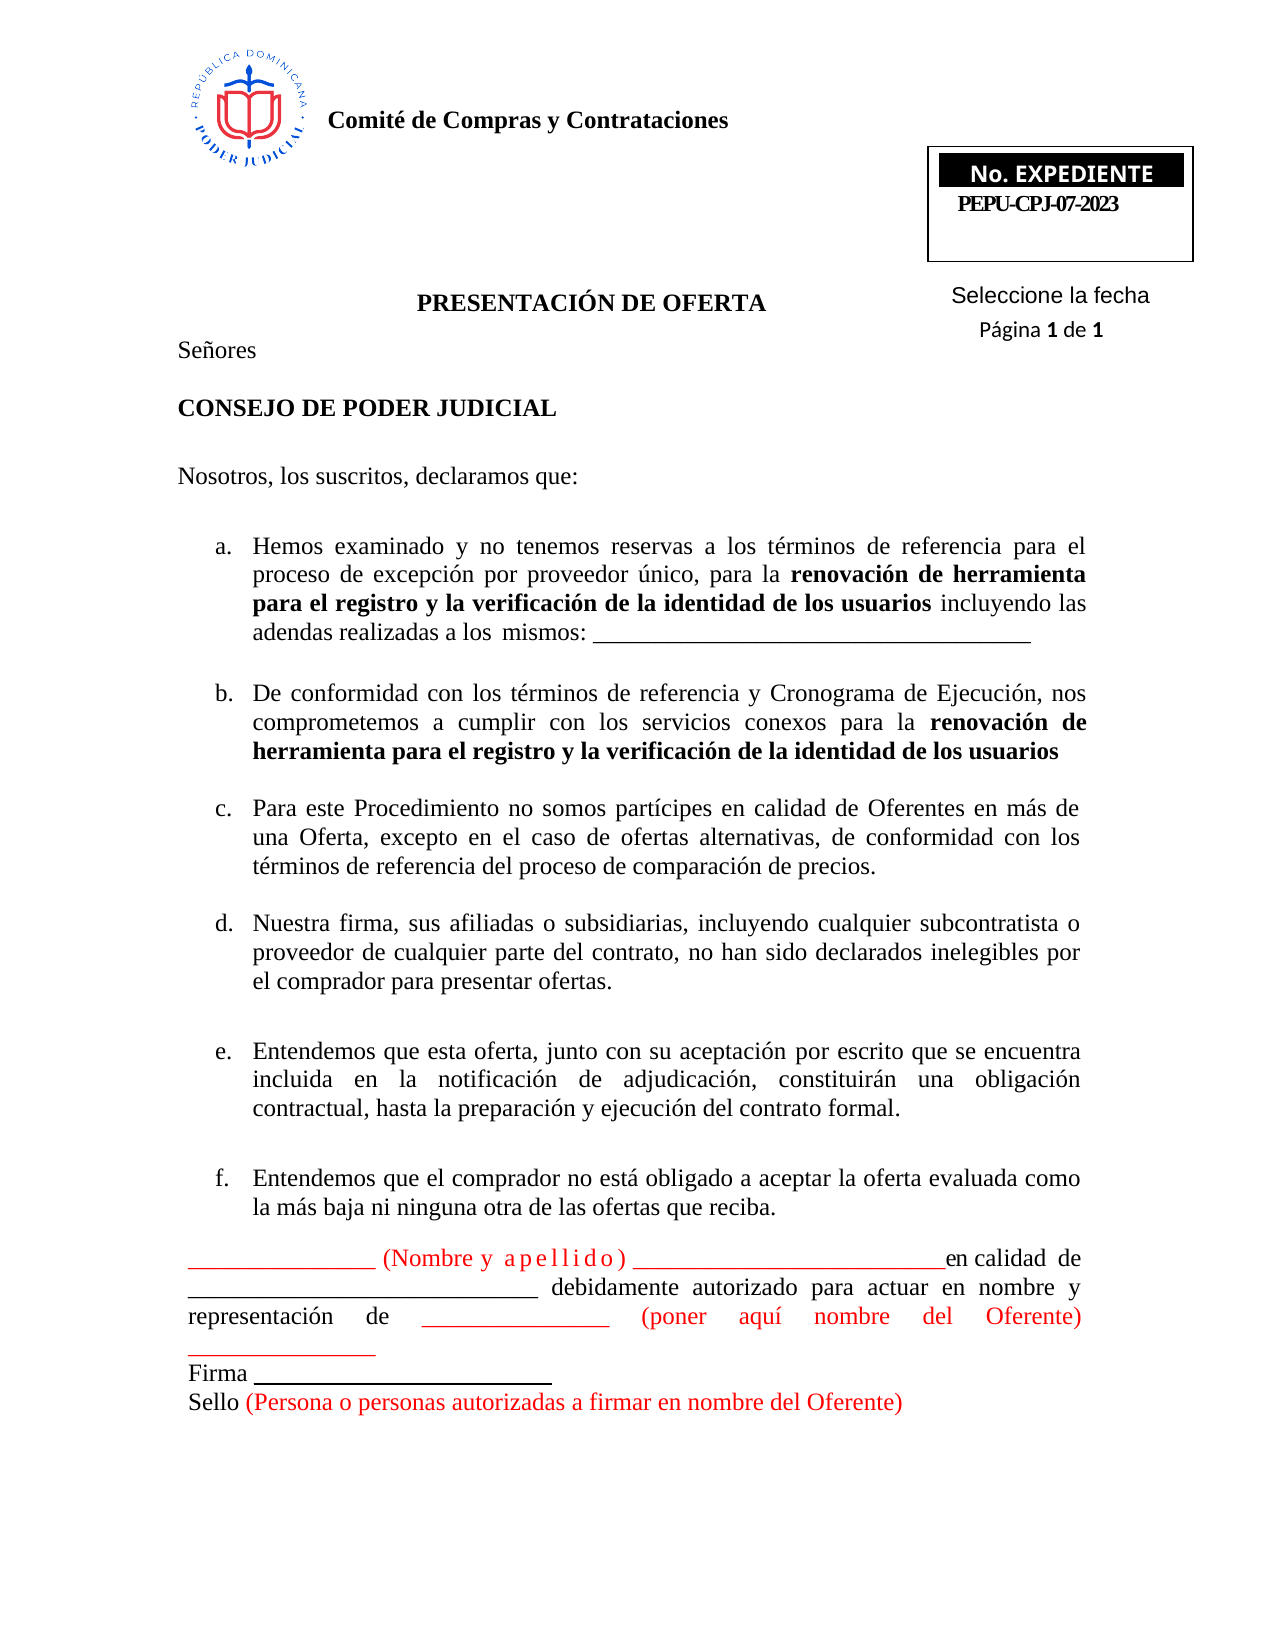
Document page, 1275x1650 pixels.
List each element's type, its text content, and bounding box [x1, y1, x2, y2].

text Señores [177, 335, 1098, 364]
list De conformidad con los términos de referencia y Cronograma de Ejecución, nos comprometemos a cumplir con los servicios conexos para la renovación de herramienta para el registro y la verificación de la identidad de los usuarios [215, 678, 1087, 765]
text _______________ (Nombre y apellido) _________________________en calidad de ____________________________ debidamente autorizado para actuar en nombre y representación de _______________ (poner aquí nombre del Oferente) _______________ [188, 1243, 1081, 1358]
list Hemos examinado y no tenemos reservas a los términos de referencia para el proceso de excepción por proveedor único, para la renovación de herramienta para el registro y la verificación de la identidad de los usuarios incluyendo las adendas realizadas a los mismos: ___________________________________ [215, 531, 1086, 646]
text Nosotros, los suscritos, declaramos que: [177, 461, 1098, 489]
list Entendemos que el comprador no está obligado a aceptar la oferta evaluada como la más baja ni ninguna otra de las ofertas que reciba. [215, 1163, 1081, 1221]
list Para este Procedimiento no somos partícipes en calidad de Oferentes en más de una Oferta, excepto en el caso de ofertas alternativas, de conformidad con los términos de referencia del proceso de comparación de precios. [215, 793, 1081, 880]
text Firma __________________ [188, 1358, 1098, 1387]
list Entendemos que esta oferta, junto con su aceptación por escrito que se encuentra incluida en la notificación de adjudicación, constituirán una obligación contractual, hasta la preparación y ejecución del contrato formal. [215, 1036, 1082, 1122]
text Sello (Persona o personas autorizadas a firmar en nombre del Oferente) [188, 1387, 1098, 1416]
text CONSEJO DE PODER JUDICIAL [177, 393, 1098, 421]
text PRESENTACIÓN DE OFERTA [402, 288, 781, 317]
picture [177, 36, 321, 180]
list Nuestra firma, sus afiliadas o subsidiarias, incluyendo cualquier subcontratista o proveedor de cualquier parte del contrato, no han sido declarados inelegibles por el comprador para presentar ofertas. [215, 908, 1081, 995]
